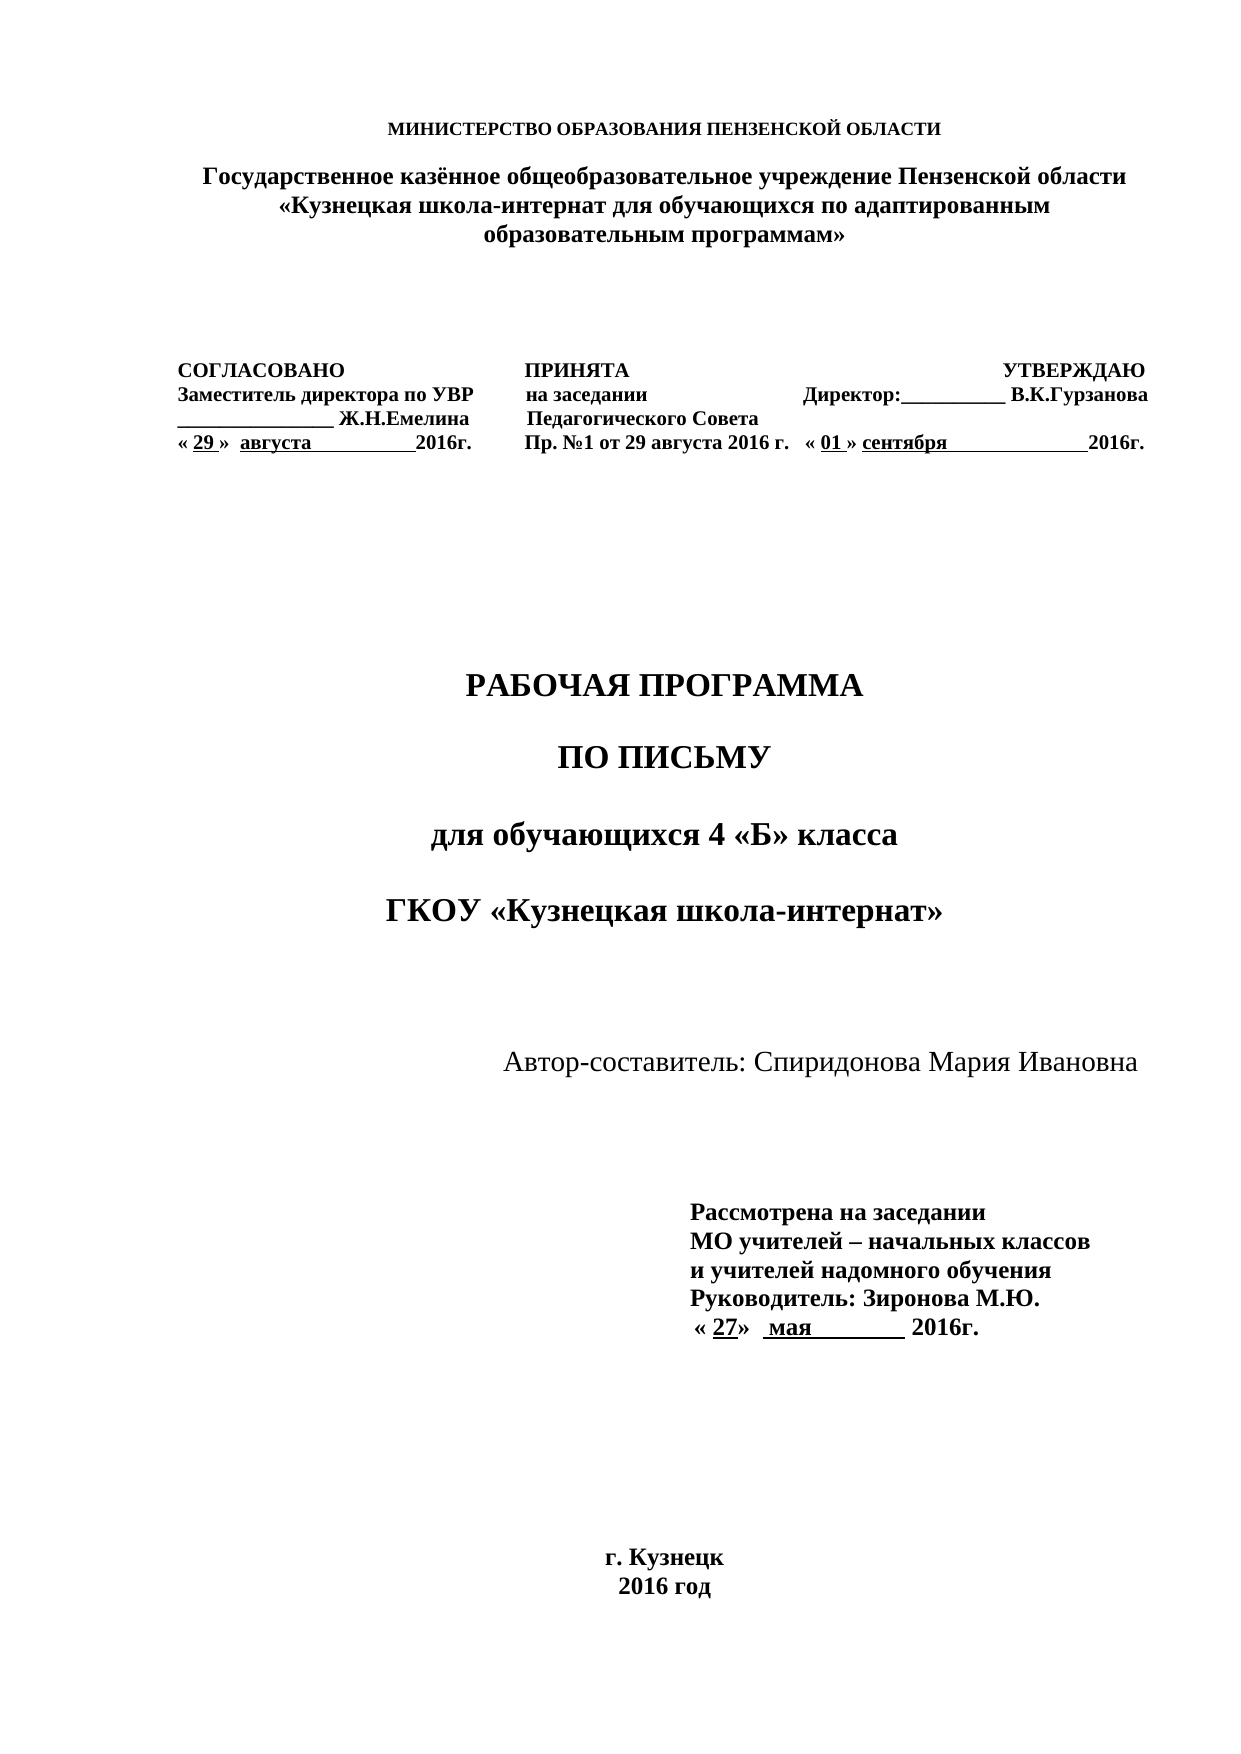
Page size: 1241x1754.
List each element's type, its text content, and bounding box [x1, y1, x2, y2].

text CОГЛАСОВАНО ПРИНЯТА УТВЕРЖДАЮ [177, 358, 1152, 382]
subtitle ПО ПИСЬМУ [177, 737, 1152, 776]
text ГКОУ «Кузнецкая школа-интернат» [177, 891, 1152, 929]
text МО учителей – начальных классов [177, 1226, 1152, 1255]
text и учителей надомного обучения [177, 1255, 1152, 1283]
text 2016 год [177, 1571, 1152, 1600]
text г. Кузнецк [177, 1542, 1152, 1571]
text Заместитель директора по УВР на заседании Директор:__________ В.К.Гурзанова _______________ Ж.Н.Емелина Педагогического Совета [177, 382, 1152, 430]
text «Кузнецкая школа-интернат для обучающихся по адаптированным образовательным программам» [177, 190, 1152, 247]
title МИНИСТЕРСТВО ОБРАЗОВАНИЯ ПЕНЗЕНСКОЙ ОБЛАСТИ [177, 118, 1152, 140]
subtitle РАБОЧАЯ ПРОГРАММА [177, 665, 1152, 704]
subtitle для обучающихся 4 «Б» класса [177, 814, 1152, 852]
text Государственное казённое общеобразовательное учреждение Пензенской области [177, 161, 1152, 190]
text « 27» мая 2016г. [620, 1312, 1152, 1341]
text Рассмотрена на заседании [177, 1197, 1152, 1226]
text Руководитель: Зиронова М.Ю. [546, 1283, 1152, 1312]
text Автор-составитель: Спиридонова Мария Ивановна [177, 1044, 1152, 1077]
text « 29 » августа 2016г. Пр. №1 от 29 августа 2016 г. « 01 » сентября 2016г. [177, 430, 1152, 454]
